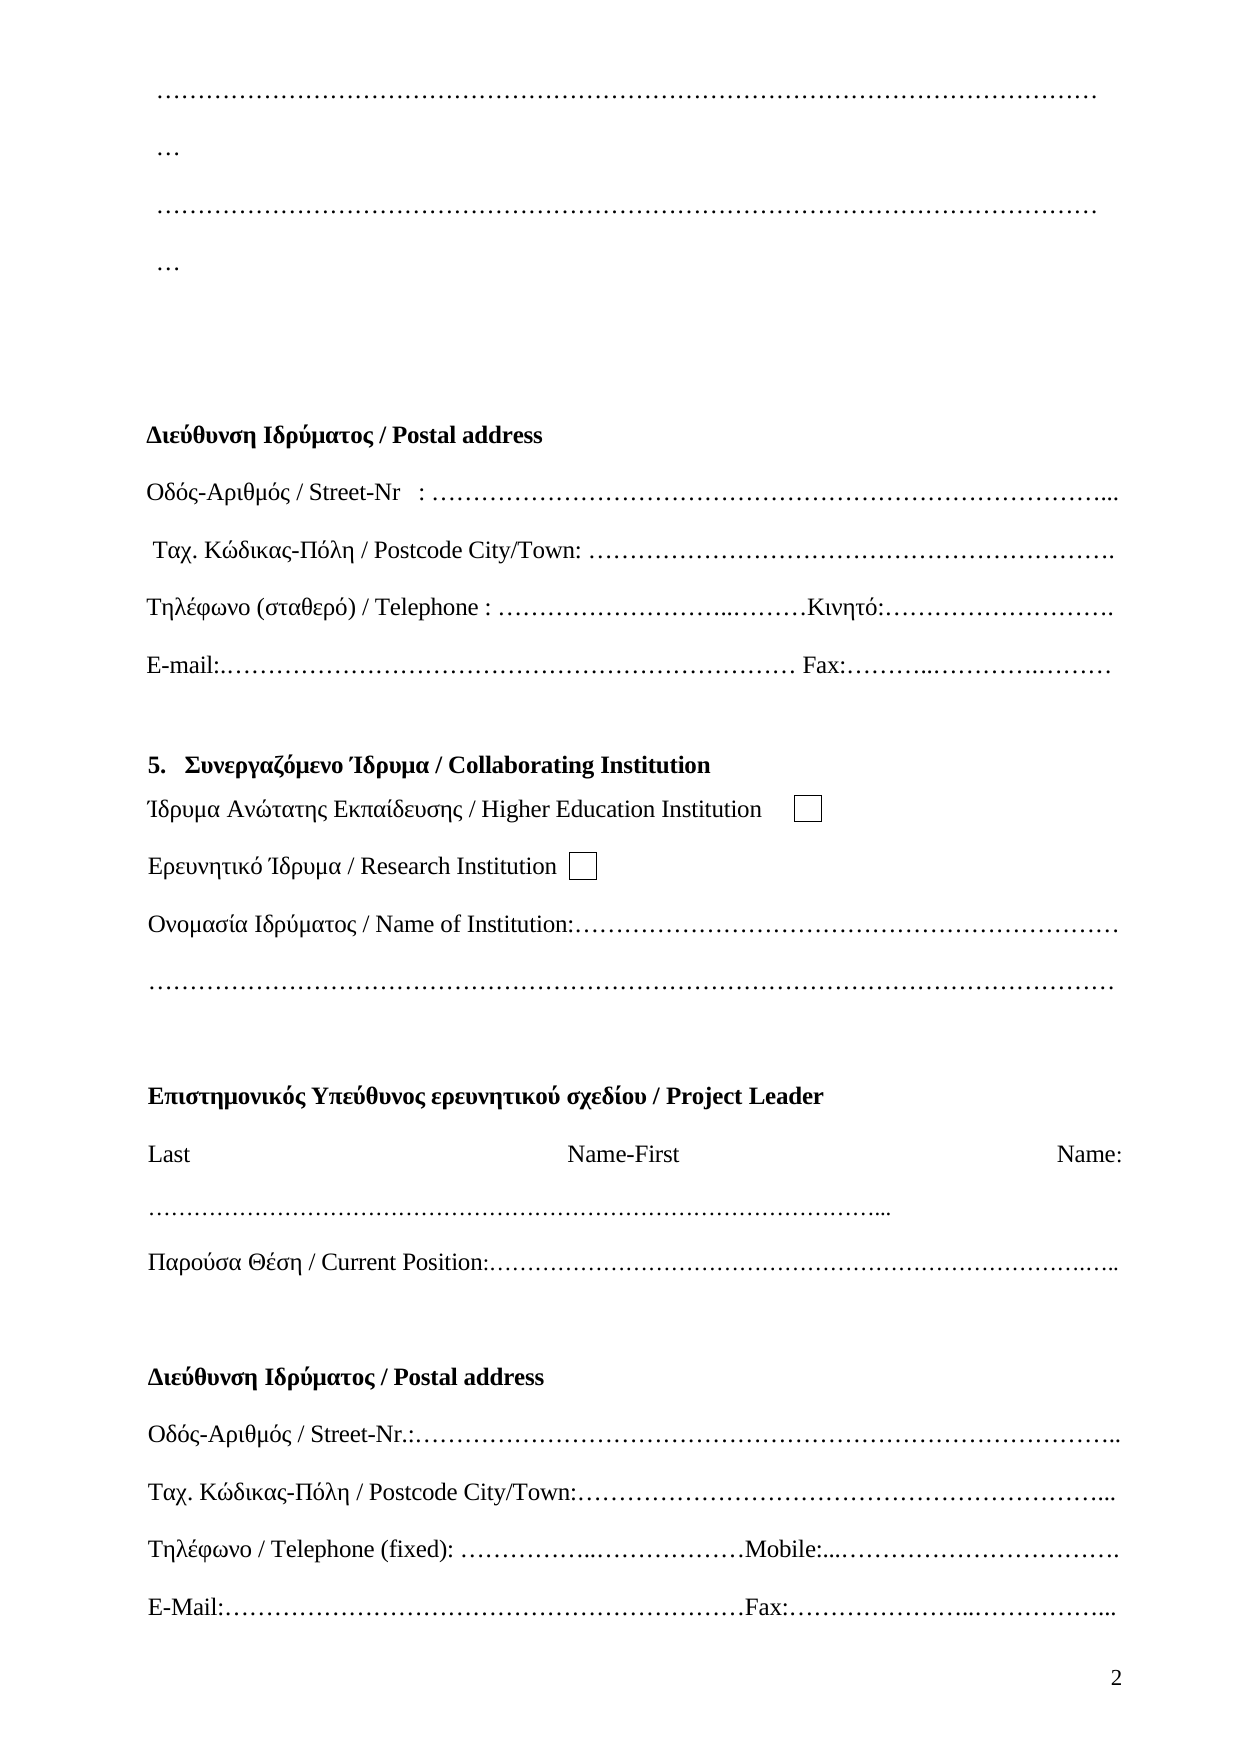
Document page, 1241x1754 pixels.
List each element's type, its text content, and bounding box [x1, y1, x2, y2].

text E-Mail:………………………………………………………Fax:…………………..……………... [148, 1592, 1122, 1620]
text Ταχ. Κώδικας-Πόλη / Postcode City/Town: ………………………………………………………. [146, 535, 1122, 564]
text Διεύθυνση Ιδρύματος / Postal address [148, 1362, 1122, 1390]
text Ονομασία Ιδρύματος / Name of Institution:………………………………………………………… [148, 909, 1122, 937]
text ……………………………………………………………………………………………………… [148, 966, 1122, 995]
text Ίδρυμα Ανώτατης Εκπαίδευσης / Higher Education Institution [148, 794, 1122, 822]
text ……………………………………………………………………………………………………… [156, 190, 1122, 276]
text Παρούσα Θέση / Current Position:…………………………………………………………………….….. [148, 1247, 1122, 1275]
text Διεύθυνση Ιδρύματος / Postal address [146, 420, 1122, 449]
text E-mail:.…………………………………………………………… Fax:………..………….……… [146, 650, 1122, 679]
text Last Name-First Name:……………………………………………………………………………………... [148, 1139, 1122, 1220]
text ……………………………………………………………………………………………………… [156, 75, 1122, 161]
text Τηλέφωνο (σταθερό) / Telephone : ………………………..………Κινητό:………………………. [146, 592, 1122, 621]
text Οδός-Αριθμός / Street-Nr : ………………………………………………………………………... [146, 477, 1122, 506]
text 5. Συνεργαζόμενο Ίδρυμα / Collaborating Institution [148, 751, 1122, 779]
text Επιστημονικός Υπεύθυνος ερευνητικού σχεδίου / Project Leader [148, 1081, 1122, 1110]
text Τηλέφωνο / Telephone (fixed): ……………..………………Mobile:...……………………………. [148, 1534, 1122, 1563]
text Οδός-Αριθμός / Street-Nr.:………………………………………………………………………….. [148, 1419, 1122, 1448]
text Ταχ. Κώδικας-Πόλη / Postcode City/Town:………………………………………………………... [148, 1477, 1122, 1505]
text Ερευνητικό Ίδρυμα / Research Institution [148, 851, 1122, 880]
